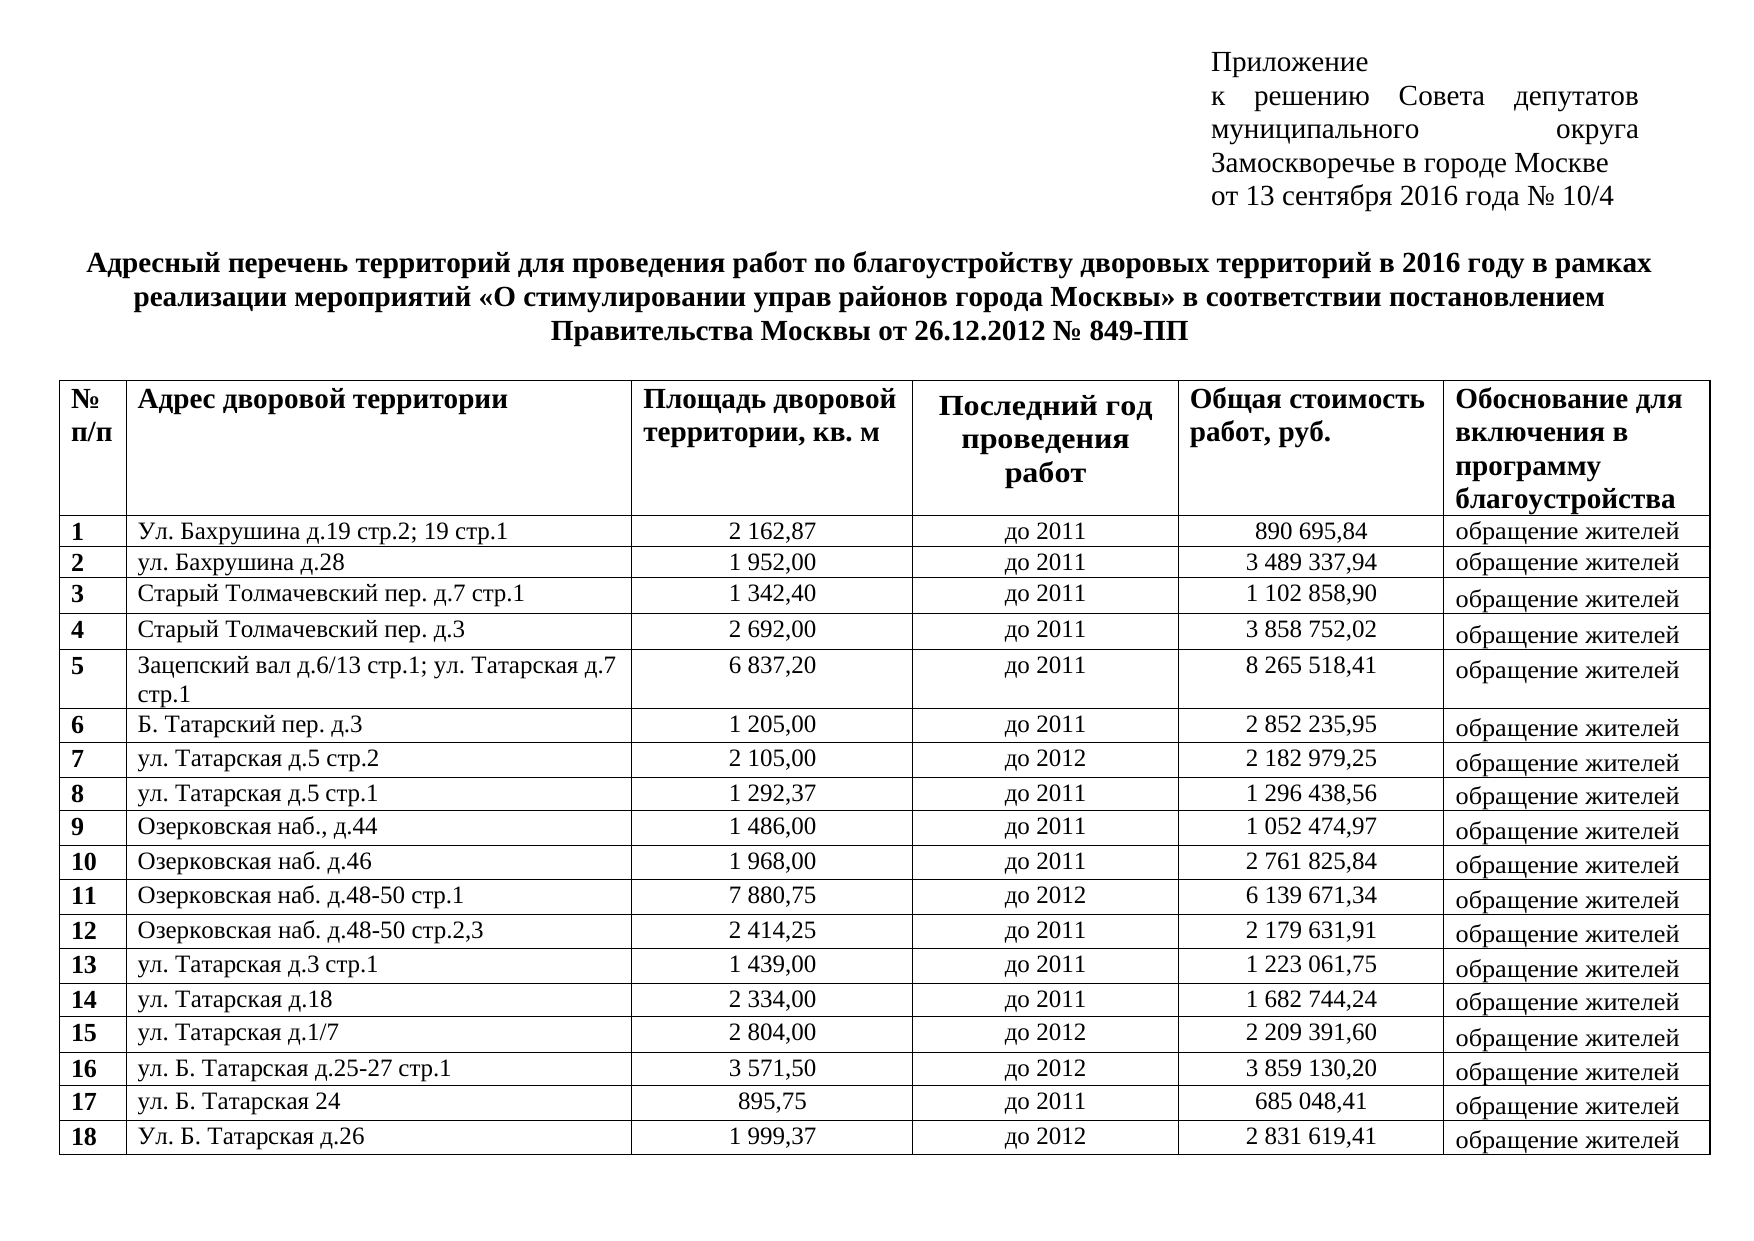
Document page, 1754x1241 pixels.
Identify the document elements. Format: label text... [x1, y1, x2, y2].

table_cell 8 265 518,41 [1179, 650, 1443, 708]
table_cell 3 859 130,20 [1179, 1053, 1443, 1085]
table_cell 2 414,25 [632, 915, 912, 948]
table_cell обращение жителей [1444, 516, 1709, 546]
text Приложение [1211, 44, 1639, 78]
table_cell до 2011 [913, 650, 1178, 708]
table_cell Б. Татарский пер. д.3 [127, 709, 631, 742]
table_cell обращение жителей [1444, 1086, 1709, 1120]
table_cell 2 179 631,91 [1179, 915, 1443, 948]
table_cell 1 342,40 [632, 578, 912, 613]
table_cell 895,75 [632, 1086, 912, 1120]
table_cell до 2011 [913, 984, 1178, 1016]
table_cell Ул. Б. Татарская д.26 [127, 1121, 631, 1154]
table_header Обоснование для включения в программу благоустройства [1444, 381, 1709, 515]
table_cell до 2011 [913, 811, 1178, 845]
table_cell 18 [60, 1121, 126, 1154]
table_cell обращение жителей [1444, 880, 1709, 914]
table_cell Озерковская наб. д.48-50 стр.2,3 [127, 915, 631, 948]
table_cell 13 [60, 949, 126, 983]
table_cell 7 880,75 [632, 880, 912, 914]
table_cell 2 761 825,84 [1179, 846, 1443, 879]
table_cell 1 223 061,75 [1179, 949, 1443, 983]
table_cell 3 858 752,02 [1179, 614, 1443, 649]
table_cell 1 052 474,97 [1179, 811, 1443, 845]
table_cell 2 105,00 [632, 743, 912, 777]
table_cell обращение жителей [1444, 811, 1709, 845]
table_cell до 2011 [913, 547, 1178, 577]
table_cell обращение жителей [1444, 547, 1709, 577]
table_cell обращение жителей [1444, 1121, 1709, 1154]
table_cell 890 695,84 [1179, 516, 1443, 546]
table_cell Старый Толмачевский пер. д.3 [127, 614, 631, 649]
table_cell обращение жителей [1444, 650, 1709, 708]
table_cell до 2012 [913, 1121, 1178, 1154]
table_cell 10 [60, 846, 126, 879]
table_cell 1 [60, 516, 126, 546]
table_cell 12 [60, 915, 126, 948]
table_cell 17 [60, 1086, 126, 1120]
table_cell 11 [60, 880, 126, 914]
table_cell 6 139 671,34 [1179, 880, 1443, 914]
table_cell 3 571,50 [632, 1053, 912, 1085]
table_cell до 2011 [913, 778, 1178, 810]
table_cell до 2012 [913, 880, 1178, 914]
table_cell ул. Татарская д.5 стр.1 [127, 778, 631, 810]
table_cell 2 [60, 547, 126, 577]
text Адресный перечень территорий для проведения работ по благоустройству дворовых территорий в 2016 году в рамках реализации мероприятий «О стимулировании управ районов города Москвы» в соответствии постановлением Правительства Москвы от 26.12.2012 № 849-ПП [59, 246, 1680, 346]
table_cell до 2012 [913, 1053, 1178, 1085]
table_cell 1 952,00 [632, 547, 912, 577]
table_header Последний год проведения работ [913, 381, 1178, 515]
table_cell 14 [60, 984, 126, 1016]
table_cell Ул. Бахрушина д.19 стр.2; 19 стр.1 [127, 516, 631, 546]
table_cell обращение жителей [1444, 915, 1709, 948]
table_cell 2 692,00 [632, 614, 912, 649]
table_cell обращение жителей [1444, 709, 1709, 742]
table_cell 3 [60, 578, 126, 613]
table_cell Озерковская наб. д.46 [127, 846, 631, 879]
table_cell 2 831 619,41 [1179, 1121, 1443, 1154]
table_cell 1 999,37 [632, 1121, 912, 1154]
table_cell Озерковская наб., д.44 [127, 811, 631, 845]
table_cell 2 182 979,25 [1179, 743, 1443, 777]
table_cell 1 682 744,24 [1179, 984, 1443, 1016]
table_cell 6 [60, 709, 126, 742]
table_cell 7 [60, 743, 126, 777]
table_cell до 2012 [913, 1017, 1178, 1052]
table_cell до 2012 [913, 743, 1178, 777]
table_cell до 2011 [913, 614, 1178, 649]
table_cell 3 489 337,94 [1179, 547, 1443, 577]
table_cell 8 [60, 778, 126, 810]
table_cell обращение жителей [1444, 949, 1709, 983]
table_cell 1 102 858,90 [1179, 578, 1443, 613]
table_cell 2 334,00 [632, 984, 912, 1016]
table_cell обращение жителей [1444, 578, 1709, 613]
table_cell обращение жителей [1444, 614, 1709, 649]
table_cell обращение жителей [1444, 1017, 1709, 1052]
table_cell Зацепский вал д.6/13 стр.1; ул. Татарская д.7 стр.1 [127, 650, 631, 708]
table_cell 1 296 438,56 [1179, 778, 1443, 810]
table_cell ул. Б. Татарская д.25-27 стр.1 [127, 1053, 631, 1085]
table_cell обращение жителей [1444, 1053, 1709, 1085]
table_header Адрес дворовой территории [127, 381, 631, 515]
table_header № п/п [60, 381, 126, 515]
table_cell ул. Татарская д.3 стр.1 [127, 949, 631, 983]
table_cell 2 209 391,60 [1179, 1017, 1443, 1052]
table_cell 6 837,20 [632, 650, 912, 708]
table_cell 1 292,37 [632, 778, 912, 810]
table_cell ул. Татарская д.18 [127, 984, 631, 1016]
table_cell Старый Толмачевский пер. д.7 стр.1 [127, 578, 631, 613]
table_cell обращение жителей [1444, 743, 1709, 777]
table_cell ул. Татарская д.1/7 [127, 1017, 631, 1052]
table_cell 9 [60, 811, 126, 845]
table_cell 1 968,00 [632, 846, 912, 879]
table_cell до 2011 [913, 949, 1178, 983]
table_cell 15 [60, 1017, 126, 1052]
table_cell до 2011 [913, 709, 1178, 742]
table_cell 1 486,00 [632, 811, 912, 845]
table_cell 2 852 235,95 [1179, 709, 1443, 742]
table_cell ул. Б. Татарская 24 [127, 1086, 631, 1120]
table_cell 16 [60, 1053, 126, 1085]
table_cell до 2011 [913, 516, 1178, 546]
table_cell 1 439,00 [632, 949, 912, 983]
table_header Общая стоимость работ, руб. [1179, 381, 1443, 515]
table_cell обращение жителей [1444, 778, 1709, 810]
table_cell до 2011 [913, 915, 1178, 948]
table_cell обращение жителей [1444, 984, 1709, 1016]
table_cell до 2011 [913, 846, 1178, 879]
text к решению Совета депутатов муниципального округа Замоскворечье в городе Москве [1211, 78, 1639, 178]
table_cell 5 [60, 650, 126, 708]
table_cell 685 048,41 [1179, 1086, 1443, 1120]
table_cell обращение жителей [1444, 846, 1709, 879]
table_cell Озерковская наб. д.48-50 стр.1 [127, 880, 631, 914]
table_cell 2 162,87 [632, 516, 912, 546]
text от 13 сентября 2016 года № 10/4 [1211, 178, 1639, 212]
table_cell 4 [60, 614, 126, 649]
table_cell ул. Татарская д.5 стр.2 [127, 743, 631, 777]
table_cell до 2011 [913, 578, 1178, 613]
table_cell до 2011 [913, 1086, 1178, 1120]
table_header Площадь дворовой территории, кв. м [632, 381, 912, 515]
table_cell 2 804,00 [632, 1017, 912, 1052]
table_cell ул. Бахрушина д.28 [127, 547, 631, 577]
table_cell 1 205,00 [632, 709, 912, 742]
